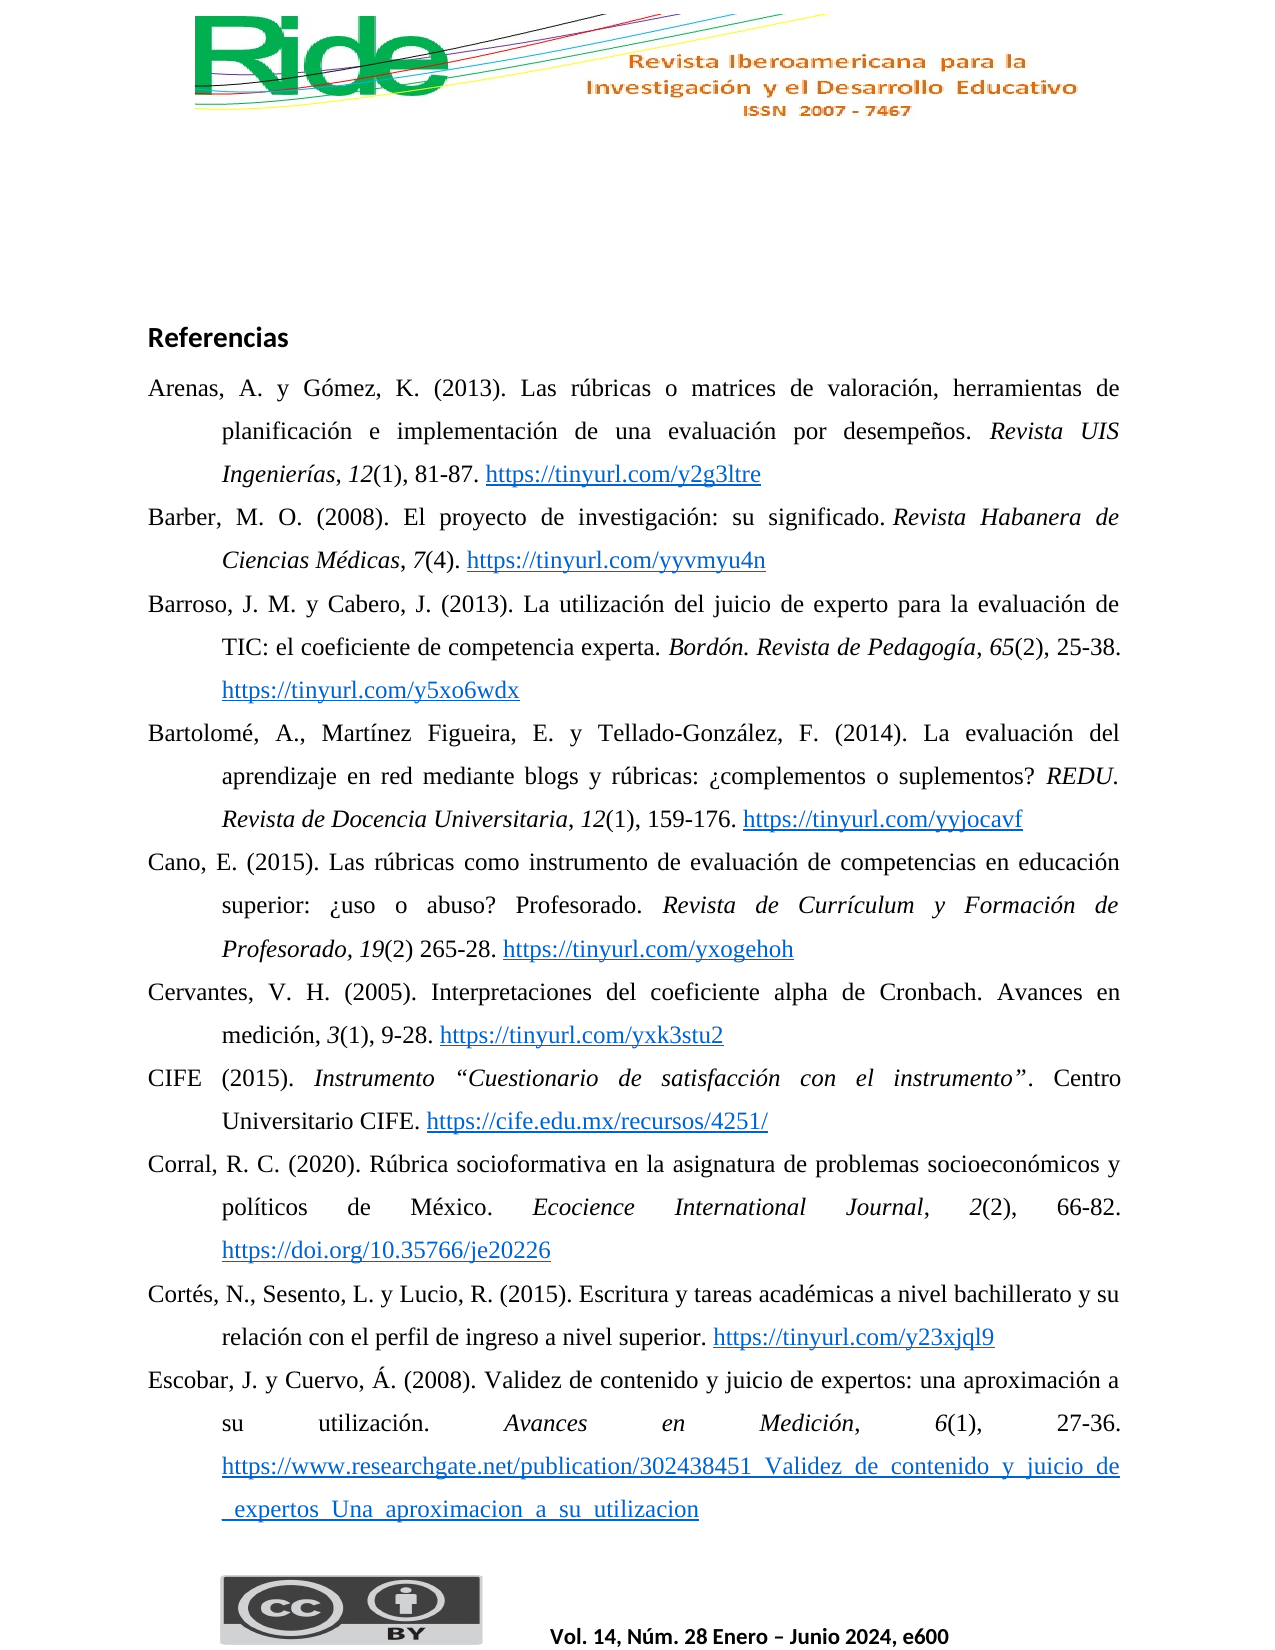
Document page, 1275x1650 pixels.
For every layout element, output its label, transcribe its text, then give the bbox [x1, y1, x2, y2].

text Cervantes, V. H. (2005). Interpretaciones del coeficiente alpha de Cronbach. Avances en medición, 3(1), 9-28. https://tinyurl.com/yxk3stu2 [148, 977, 1121, 1049]
text Referencias [148, 319, 1127, 355]
picture [220, 1575, 483, 1645]
text Arenas, A. y Gómez, K. (2013). Las rúbricas o matrices de valoración, herramientas de planificación e implementación de una evaluación por desempeños. Revista UIS Ingenierías, 12(1), 81-87. https://tinyurl.com/y2g3ltre [148, 373, 1121, 488]
text Barber, M. O. (2008). El proyecto de investigación: su significado. Revista Habanera de Ciencias Médicas, 7(4). https://tinyurl.com/yyvmyu4n [148, 502, 1121, 574]
text Escobar, J. y Cuervo, Á. (2008). Validez de contenido y juicio de expertos: una aproximación a su utilización. Avances en Medición, 6(1), 27-36. https://www.researchgate.net/publication/302438451_Validez_de_contenido_y_juicio_de_expertos_Una_aproximacion_a_su_utilizacion [148, 1365, 1121, 1523]
text Cortés, N., Sesento, L. y Lucio, R. (2015). Escritura y tareas académicas a nivel bachillerato y su relación con el perfil de ingreso a nivel superior. https://tinyurl.com/y23xjql9 [148, 1279, 1121, 1351]
text Cano, E. (2015). Las rúbricas como instrumento de evaluación de competencias en educación superior: ¿uso o abuso? Profesorado. Revista de Currículum y Formación de Profesorado, 19(2) 265-28. https://tinyurl.com/yxogehoh [148, 847, 1121, 962]
text Bartolomé, A., Martínez Figueira, E. y Tellado-González, F. (2014). La evaluación del aprendizaje en red mediante blogs y rúbricas: ¿complementos o suplementos? REDU. Revista de Docencia Universitaria, 12(1), 159-176. https://tinyurl.com/yyjocavf [148, 718, 1121, 833]
picture [194, 14, 1081, 119]
text Barroso, J. M. y Cabero, J. (2013). La utilización del juicio de experto para la evaluación de TIC: el coeficiente de competencia experta. Bordón. Revista de Pedagogía, 65(2), 25-38. https://tinyurl.com/y5xo6wdx [148, 589, 1121, 704]
text CIFE (2015). Instrumento “Cuestionario de satisfacción con el instrumento”. Centro Universitario CIFE. https://cife.edu.mx/recursos/4251/ [148, 1063, 1121, 1135]
text Corral, R. C. (2020). Rúbrica socioformativa en la asignatura de problemas socioeconómicos y políticos de México. Ecocience International Journal, 2(2), 66-82. https://doi.org/10.35766/je20226 [148, 1149, 1121, 1264]
